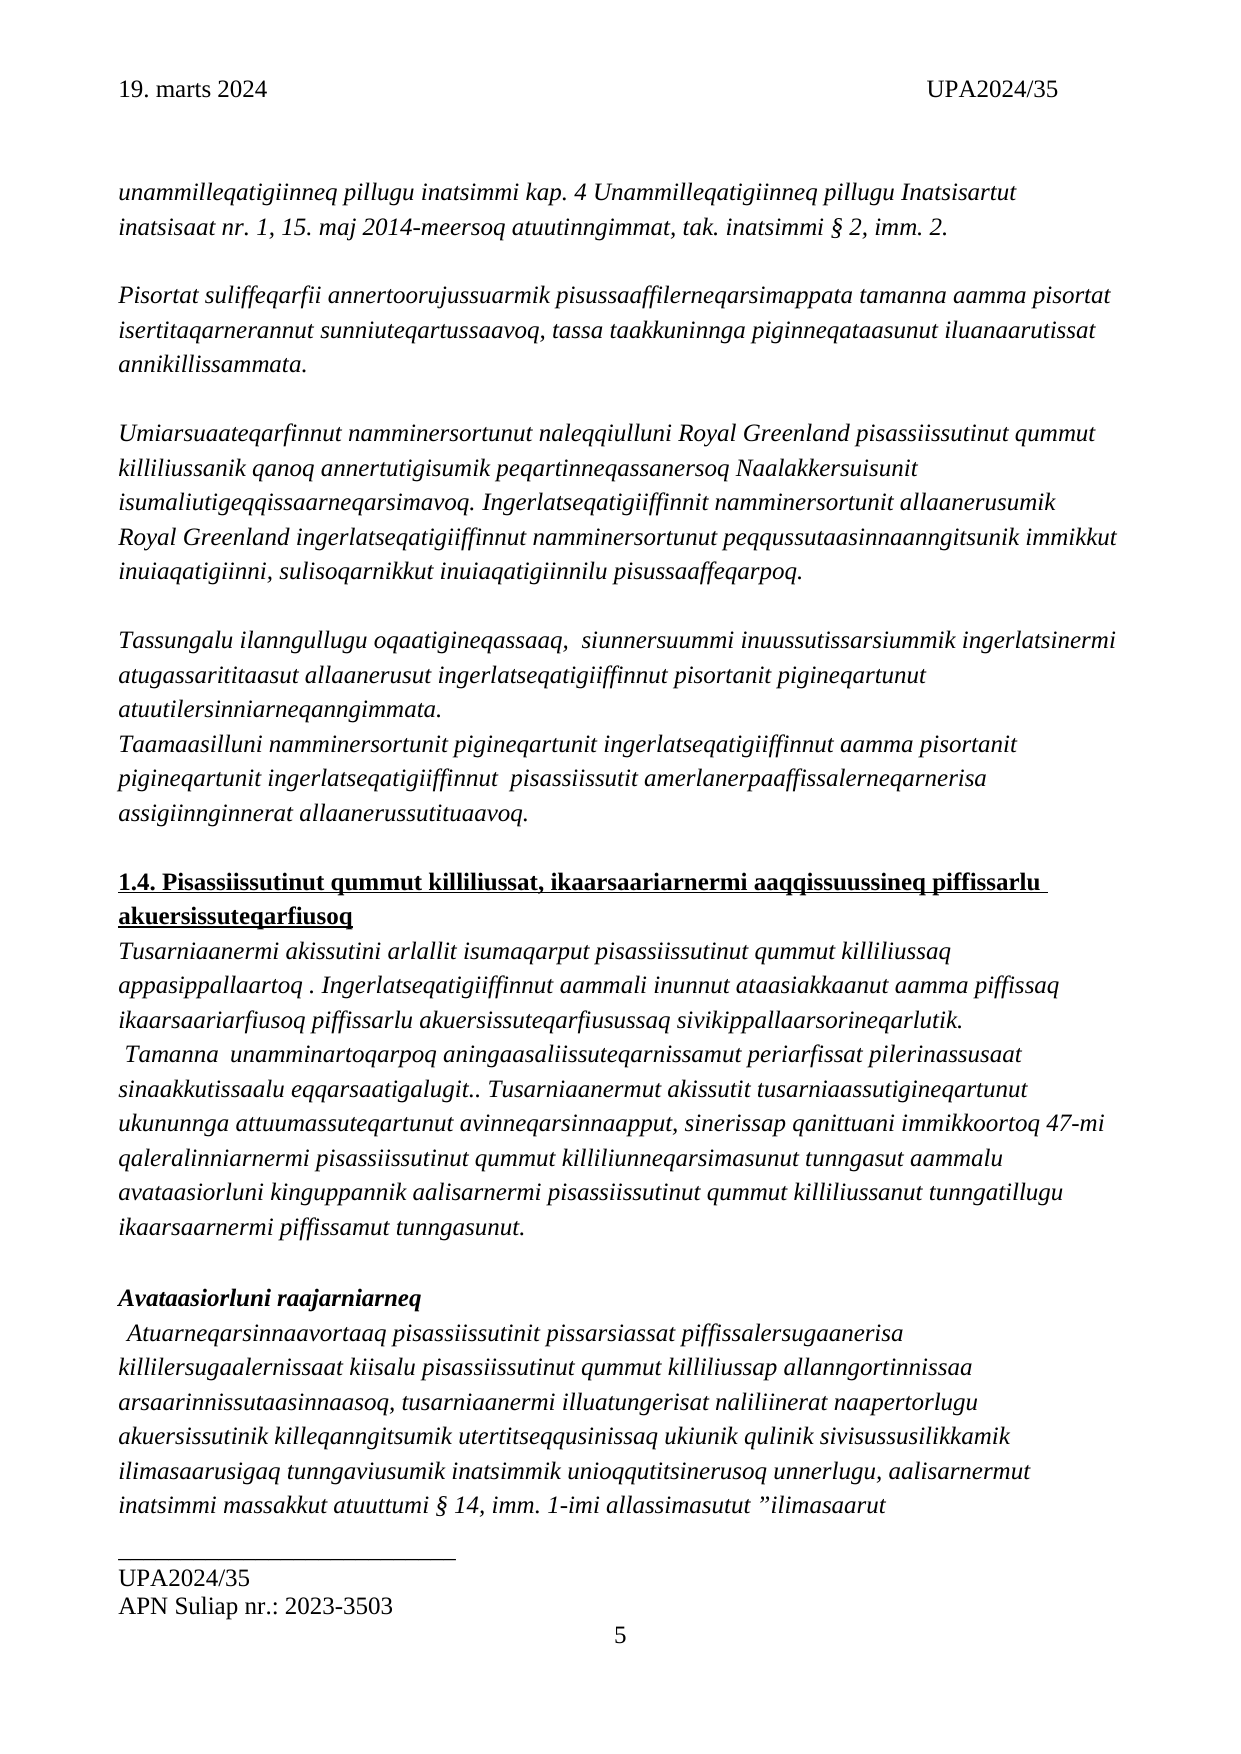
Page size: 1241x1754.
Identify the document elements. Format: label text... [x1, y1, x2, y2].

text Tassungalu ilanngullugu oqaatigineqassaaq, siunnersuummi inuussutissarsiummik ingerlatsinermi atugassarititaasut allaanerusut ingerlatseqatigiiffinnut pisortanit pigineqartunut atuutilersinniarneqanngimmata. [118, 625, 1122, 723]
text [118, 177, 1122, 240]
text Tamanna unamminartoqarpoq aningaasaliissuteqarnissamut periarfissat pilerinassusaat sinaakkutissaalu eqqarsaatigalugit.. Tusarniaanermut akissutit tusarniaassutigineqartunut ukununnga attuumassuteqartunut avinneqarsinnaapput, sinerissap qanittuani immikkoortoq 47-mi qaleralinniarnermi pisassiissutinut qummut killiliunneqarsimasunut tunngasut aammalu avataasiorluni kinguppannik aalisarnermi pisassiissutinut qummut killiliussanut tunngatillugu ikaarsaarnermi piffissamut tunngasunut. [118, 1039, 1122, 1240]
text Tusarniaanermi akissutini arlallit isumaqarput pisassiissutinut qummut killiliussaq appasippallaartoq . Ingerlatseqatigiiffinnut aammali inunnut ataasiakkaanut aamma piffissaq ikaarsaariarfiusoq piffissarlu akuersissuteqarfiusussaq sivikippallaarsorineqarlutik. [118, 936, 1122, 1033]
text Pisortat suliffeqarfii annertoorujussuarmik pisussaaffilerneqarsimappata tamanna aamma pisortat isertitaqarnerannut sunniuteqartussaavoq, tassa taakkuninnga piginneqataasunut iluanaarutissat annikillissammata. [118, 281, 1122, 378]
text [118, 1318, 1122, 1519]
text Umiarsuaateqarfinnut namminersortunut naleqqiulluni Royal Greenland pisassiissutinut qummut killiliussanik qanoq annertutigisumik peqartinneqassanersoq Naalakkersuisunit isumaliutigeqqissaarneqarsimavoq. Ingerlatseqatigiiffinnit namminersortunit allaanerusumik Royal Greenland ingerlatseqatigiiffinnut namminersortunut peqqussutaasinnaanngitsunik immikkut inuiaqatigiinni, sulisoqarnikkut inuiaqatigiinnilu pisussaaffeqarpoq. [118, 418, 1122, 585]
text 1.4. Pisassiissutinut qummut killiliussat, ikaarsaariarnermi aaqqissuussineq piffissarlu akuersissuteqarfiusoq [118, 867, 1122, 930]
text Avataasiorluni raajarniarneq [118, 1283, 1122, 1312]
text Taamaasilluni namminersortunit pigineqartunit ingerlatseqatigiiffinnut aamma pisortanit pigineqartunit ingerlatseqatigiiffinnut pisassiissutit amerlanerpaaffissalerneqarnerisa assigiinnginnerat allaanerussutituaavoq. [118, 729, 1122, 827]
